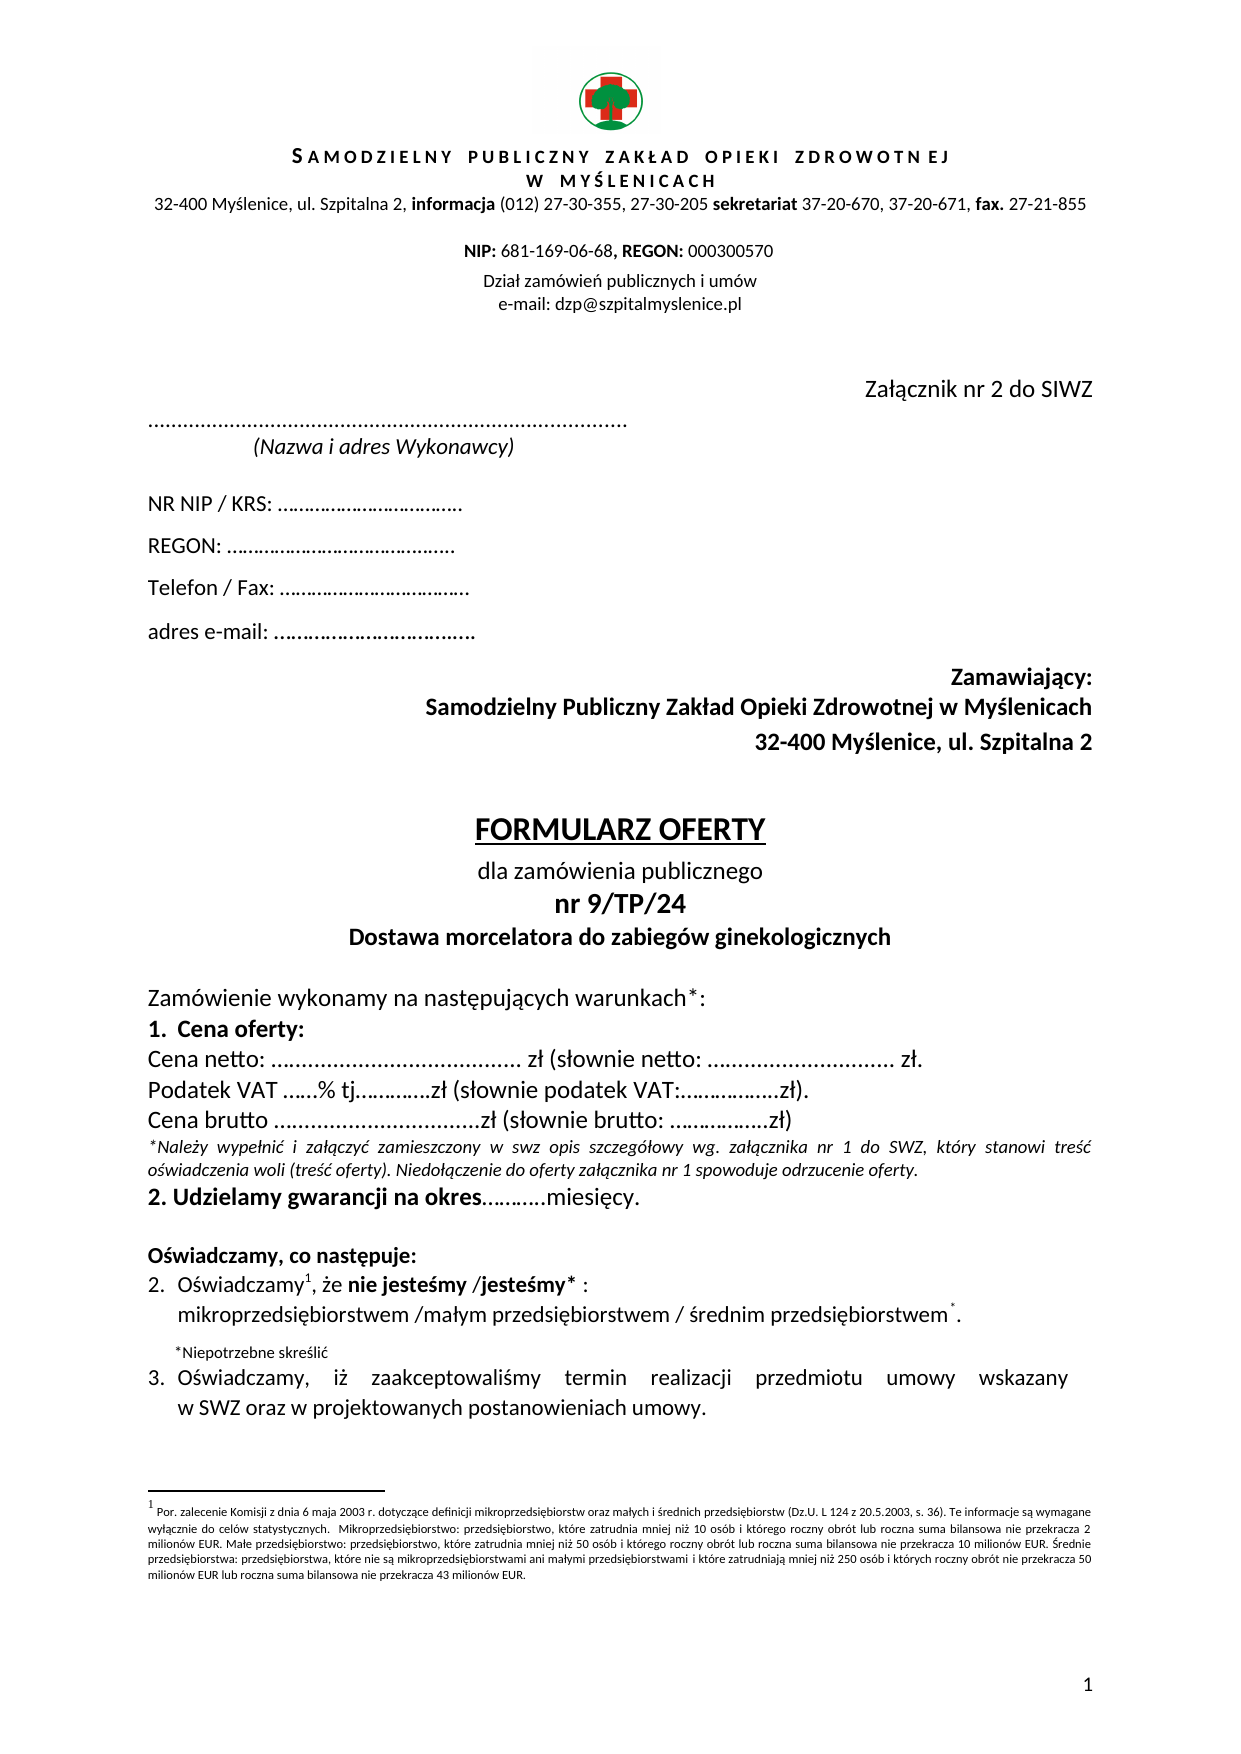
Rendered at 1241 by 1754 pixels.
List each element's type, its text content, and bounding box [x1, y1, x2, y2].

text REGON: ………………………………..….. [148, 531, 1093, 559]
text dla zamówienia publicznego [148, 855, 1093, 886]
text (Nazwa i adres Wykonawcy) [148, 432, 1093, 461]
text FORMULARZ OFERTY [148, 808, 1093, 849]
picture [532, 46, 661, 134]
text 2. Udzielamy gwarancji na okres………..miesięcy. [148, 1181, 1093, 1211]
list Cena oferty: [148, 1013, 1093, 1043]
text Załącznik nr 2 do SIWZ [148, 373, 1093, 404]
text adres e-mail: ………………………….…. [148, 615, 1093, 646]
text Telefon / Fax: ……………………………… [148, 573, 1093, 601]
text Zamawiający: [148, 661, 1093, 691]
text nr 9/TP/24 [148, 886, 1093, 921]
text *Należy wypełnić i załączyć zamieszczony w swz opis szczegółowy wg. załącznika nr 1 do SWZ, który stanowi treść oświadczenia woli (treść oferty). Niedołączenie do oferty załącznika nr 1 spowoduje odrzucenie oferty. [148, 1135, 1093, 1181]
text Cena brutto …..............................zł (słownie brutto: ……………..zł) [148, 1104, 1093, 1135]
text Podatek VAT ……% tj………….zł (słownie podatek VAT:……………..zł). [148, 1074, 1093, 1104]
text Oświadczamy, co następuje: [148, 1242, 1093, 1270]
text Dostawa morcelatora do zabiegów ginekologicznych [148, 921, 1093, 952]
list Oświadczamy, że nie jesteśmy /jesteśmy* : mikroprzedsiębiorstwem /małym przedsiębiorstwem / średnim przedsiębiorstwem*. [148, 1270, 1093, 1328]
list Cena netto: …..................................... zł (słownie netto: …........................... zł. [148, 1043, 1093, 1074]
text Zamówienie wykonamy na następujących warunkach*: [148, 982, 1093, 1013]
text Samodzielny Publiczny Zakład Opieki Zdrowotnej w Myślenicach [148, 691, 1093, 722]
list Oświadczamy, iż zaakceptowaliśmy termin realizacji przedmiotu umowy wskazany w SWZ oraz w projektowanych postanowieniach umowy. [148, 1363, 1093, 1421]
text 32-400 Myślenice, ul. Szpitalna 2 [148, 726, 1093, 757]
text NR NIP / KRS: …………………………….. [148, 489, 1093, 517]
text *Niepotrzebne skreślić [148, 1343, 1093, 1363]
